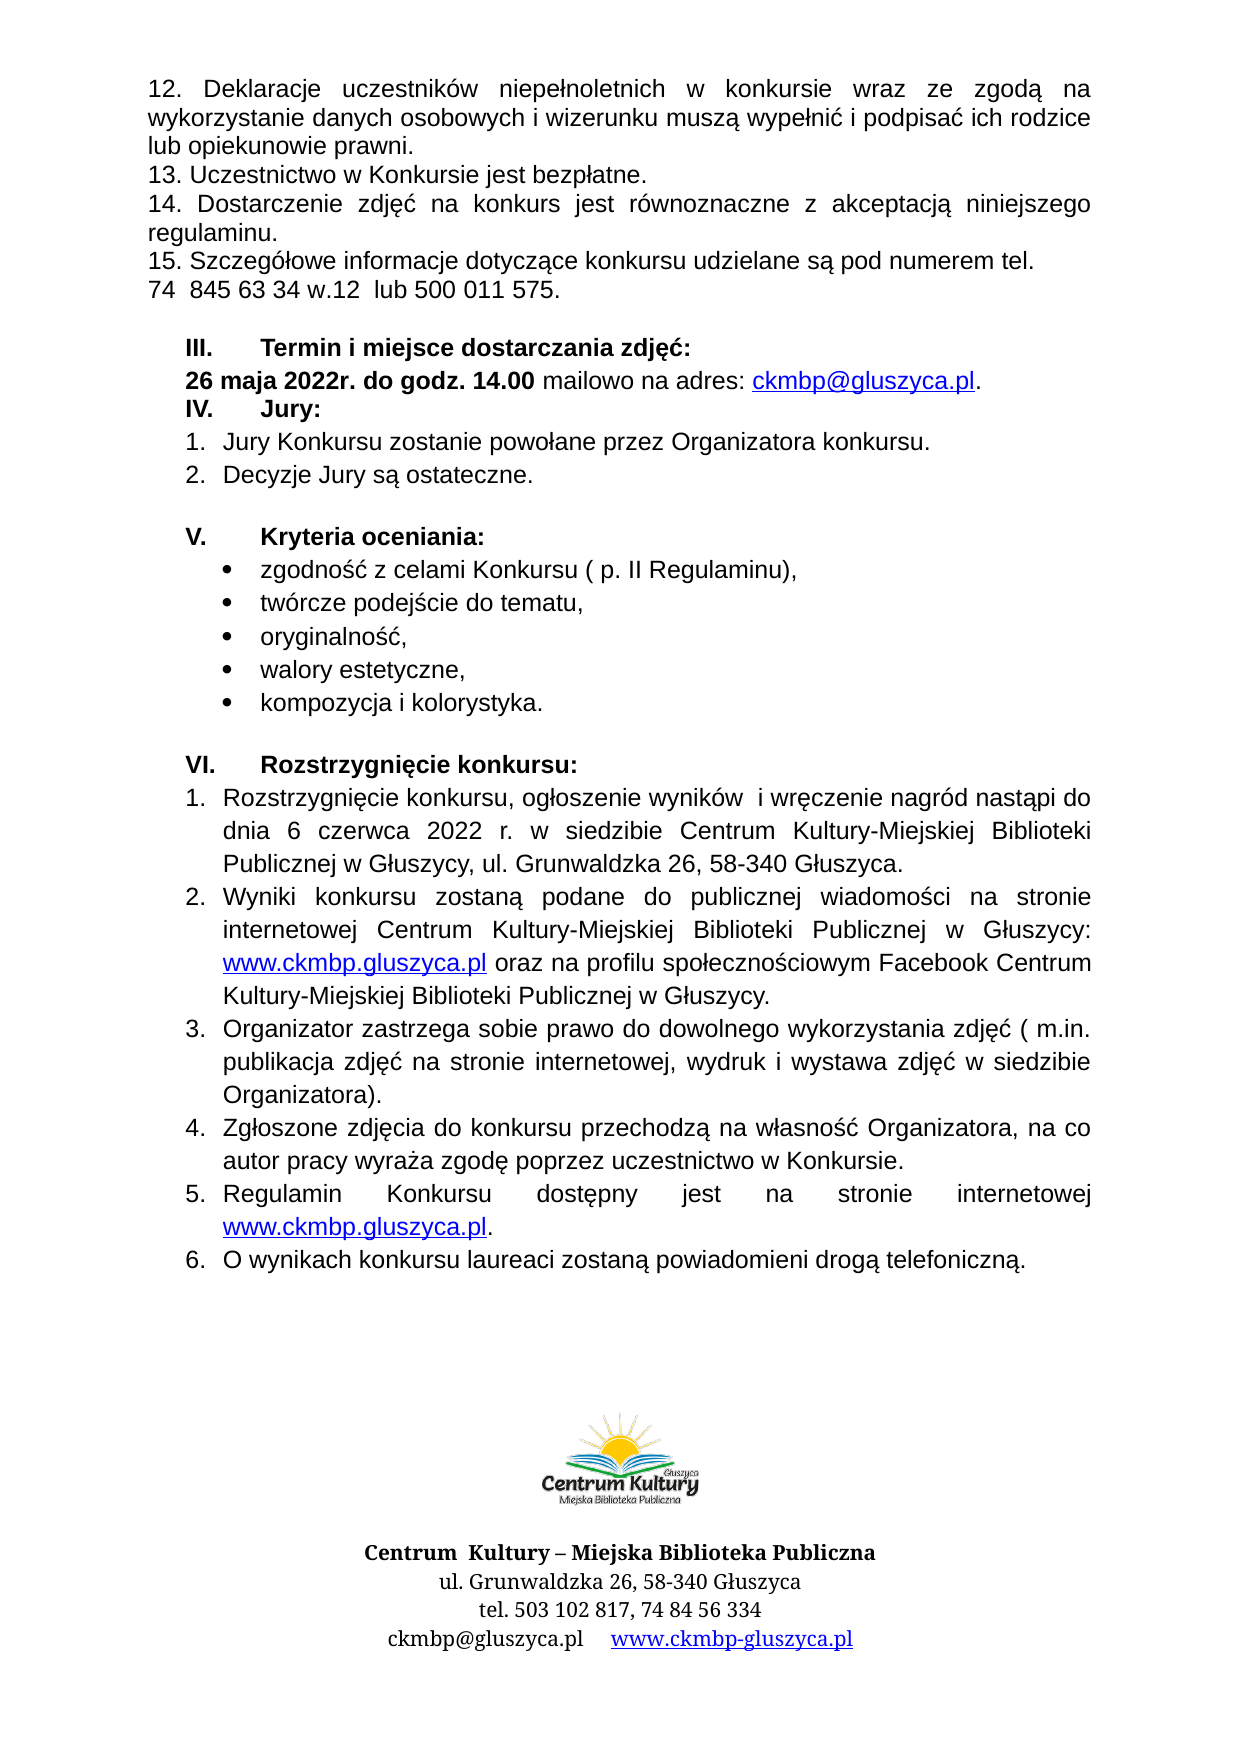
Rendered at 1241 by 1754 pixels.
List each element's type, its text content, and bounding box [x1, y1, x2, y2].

text 12. Deklaracje uczestników niepełnoletnich w konkursie wraz ze zgodą na wykorzystanie danych osobowych i wizerunku muszą wypełnić i podpisać ich rodzice lub opiekunowie prawni. [148, 74, 1093, 160]
picture [538, 1410, 702, 1508]
list Organizator zastrzega sobie prawo do dowolnego wykorzystania zdjęć ( m.in. publikacja zdjęć na stronie internetowej, wydruk i wystawa zdjęć w siedzibie Organizatora). [185, 1014, 1093, 1108]
list Rozstrzygnięcie konkursu: [185, 749, 1093, 778]
list Kryteria oceniania: [185, 522, 1093, 551]
text 26 maja 2022r. do godz. 14.00 mailowo na adres: ckmbp@gluszyca.pl. [185, 366, 1093, 394]
text 15. Szczegółowe informacje dotyczące konkursu udzielane są pod numerem tel. [148, 246, 1093, 275]
list Regulamin Konkursu dostępny jest na stronie internetowej www.ckmbp.gluszyca.pl. [185, 1179, 1093, 1241]
list zgodność z celami Konkursu ( p. II Regulaminu), [223, 555, 1093, 584]
list Jury: [185, 394, 1093, 423]
text 14. Dostarczenie zdjęć na konkurs jest równoznaczne z akceptacją niniejszego regulaminu. [148, 189, 1093, 246]
list walory estetyczne, [223, 654, 1093, 683]
list Termin i miejsce dostarczania zdjęć: [185, 333, 1093, 361]
list Decyzje Jury są ostateczne. [185, 460, 1093, 489]
list oryginalność, [223, 621, 1093, 650]
list Rozstrzygnięcie konkursu, ogłoszenie wyników i wręczenie nagród nastąpi do dnia 6 czerwca 2022 r. w siedzibie Centrum Kultury-Miejskiej Biblioteki Publicznej w Głuszycy, ul. Grunwaldzka 26, 58-340 Głuszyca. [185, 783, 1093, 877]
list Wyniki konkursu zostaną podane do publicznej wiadomości na stronie internetowej Centrum Kultury-Miejskiej Biblioteki Publicznej w Głuszycy: www.ckmbp.gluszyca.pl oraz na profilu społecznościowym Facebook Centrum Kultury-Miejskiej Biblioteki Publicznej w Głuszycy. [185, 882, 1093, 1009]
list kompozycja i kolorystyka. [223, 688, 1093, 717]
list twórcze podejście do tematu, [223, 588, 1093, 617]
text 74 845 63 34 w.12 lub 500 011 575. [148, 275, 1093, 304]
list Jury Konkursu zostanie powołane przez Organizatora konkursu. [185, 427, 1093, 456]
list O wynikach konkursu laureaci zostaną powiadomieni drogą telefoniczną. [185, 1245, 1093, 1274]
list Zgłoszone zdjęcia do konkursu przechodzą na własność Organizatora, na co autor pracy wyraża zgodę poprzez uczestnictwo w Konkursie. [185, 1113, 1093, 1174]
text 13. Uczestnictwo w Konkursie jest bezpłatne. [148, 160, 1093, 189]
